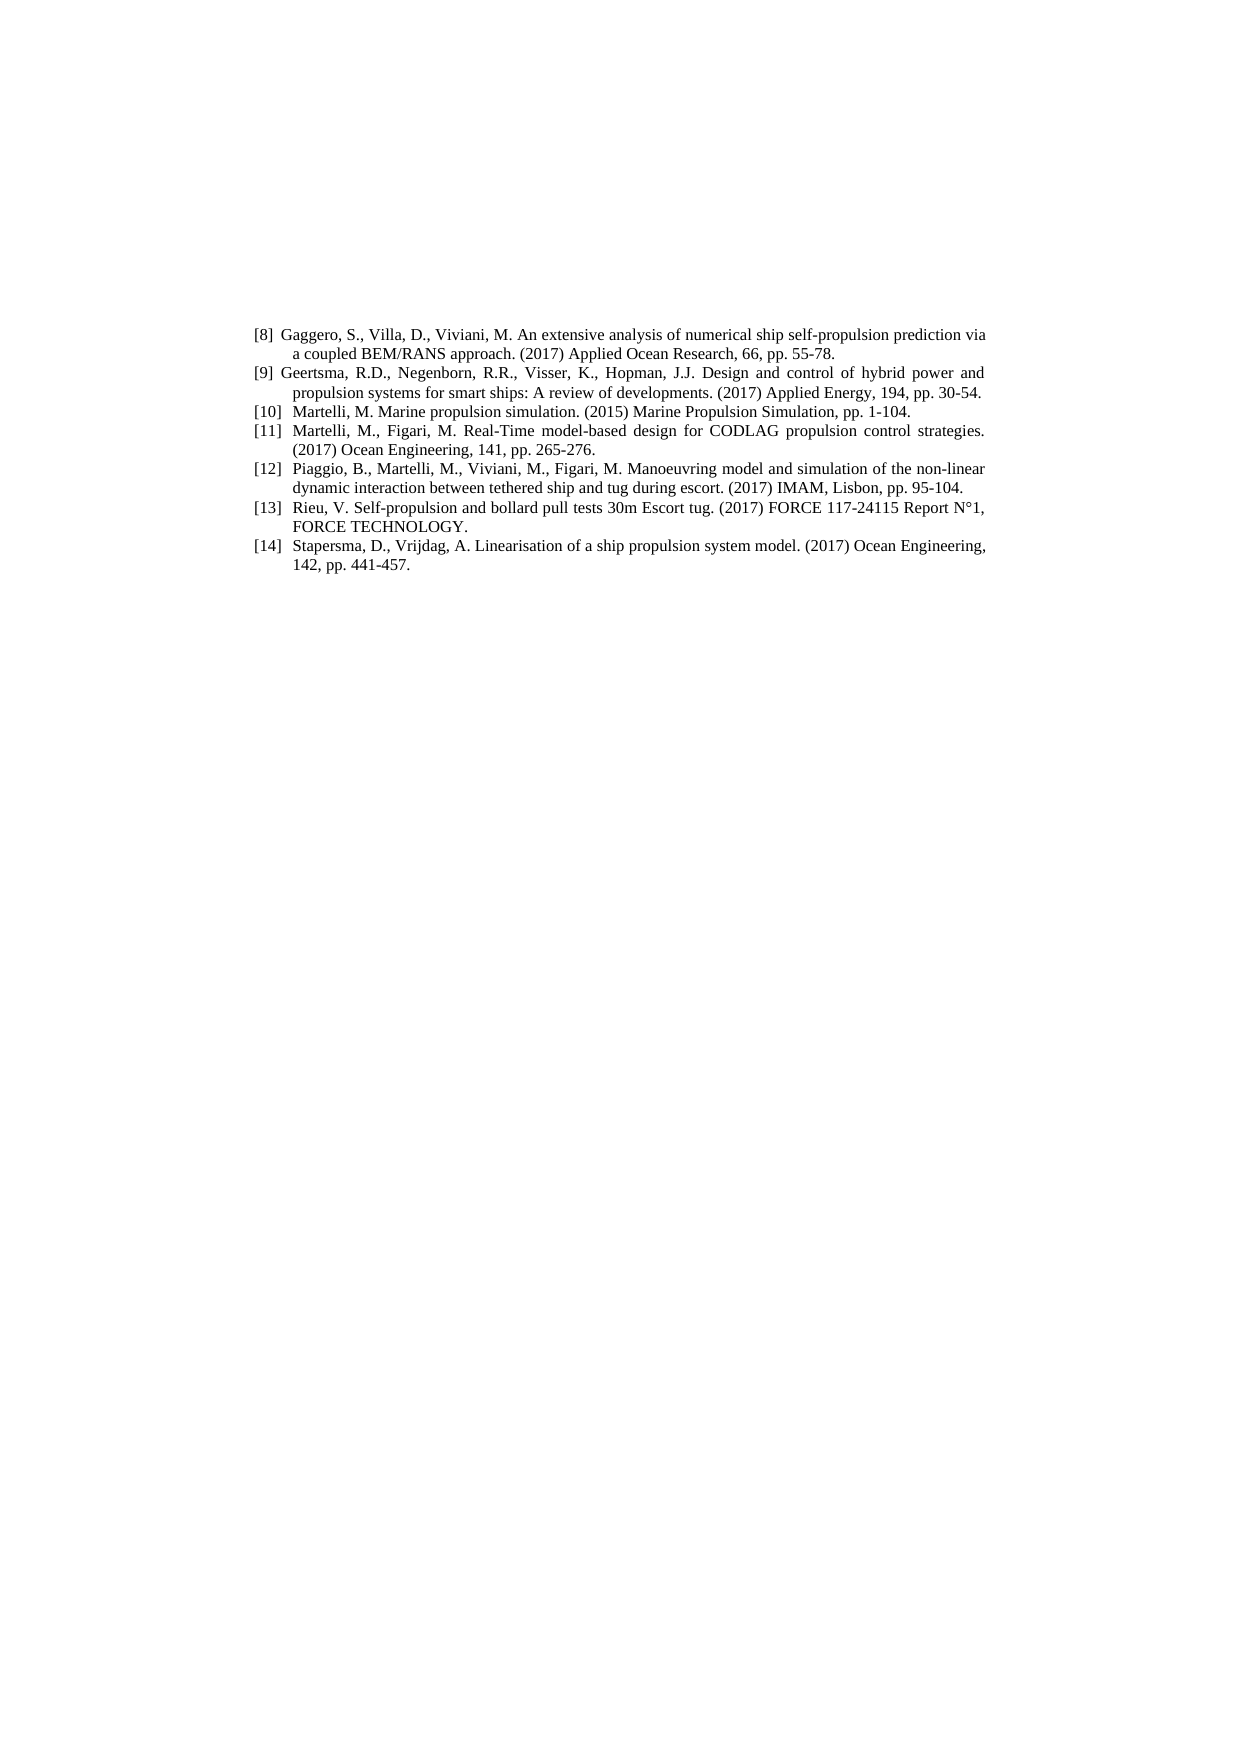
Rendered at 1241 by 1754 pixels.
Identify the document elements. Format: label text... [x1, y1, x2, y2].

text Rieu, V. Self-propulsion and bollard pull tests 30m Escort tug. (2017) FORCE 117-24115 Report N°1, FORCE TECHNOLOGY. [254, 497, 986, 536]
text Martelli, M. Marine propulsion simulation. (2015) Marine Propulsion Simulation, pp. 1-104. [254, 402, 986, 421]
text Gaggero, S., Villa, D., Viviani, M. An extensive analysis of numerical ship self-propulsion prediction via a coupled BEM/RANS approach. (2017) Applied Ocean Research, 66, pp. 55-78. [254, 325, 986, 363]
text Martelli, M., Figari, M. Real-Time model-based design for CODLAG propulsion control strategies. (2017) Ocean Engineering, 141, pp. 265-276. [254, 421, 986, 459]
text Stapersma, D., Vrijdag, A. Linearisation of a ship propulsion system model. (2017) Ocean Engineering, 142, pp. 441-457. [254, 536, 986, 574]
text Piaggio, B., Martelli, M., Viviani, M., Figari, M. Manoeuvring model and simulation of the non-linear dynamic interaction between tethered ship and tug during escort. (2017) IMAM, Lisbon, pp. 95-104. [254, 459, 986, 497]
text Geertsma, R.D., Negenborn, R.R., Visser, K., Hopman, J.J. Design and control of hybrid power and propulsion systems for smart ships: A review of developments. (2017) Applied Energy, 194, pp. 30-54. [254, 363, 986, 402]
